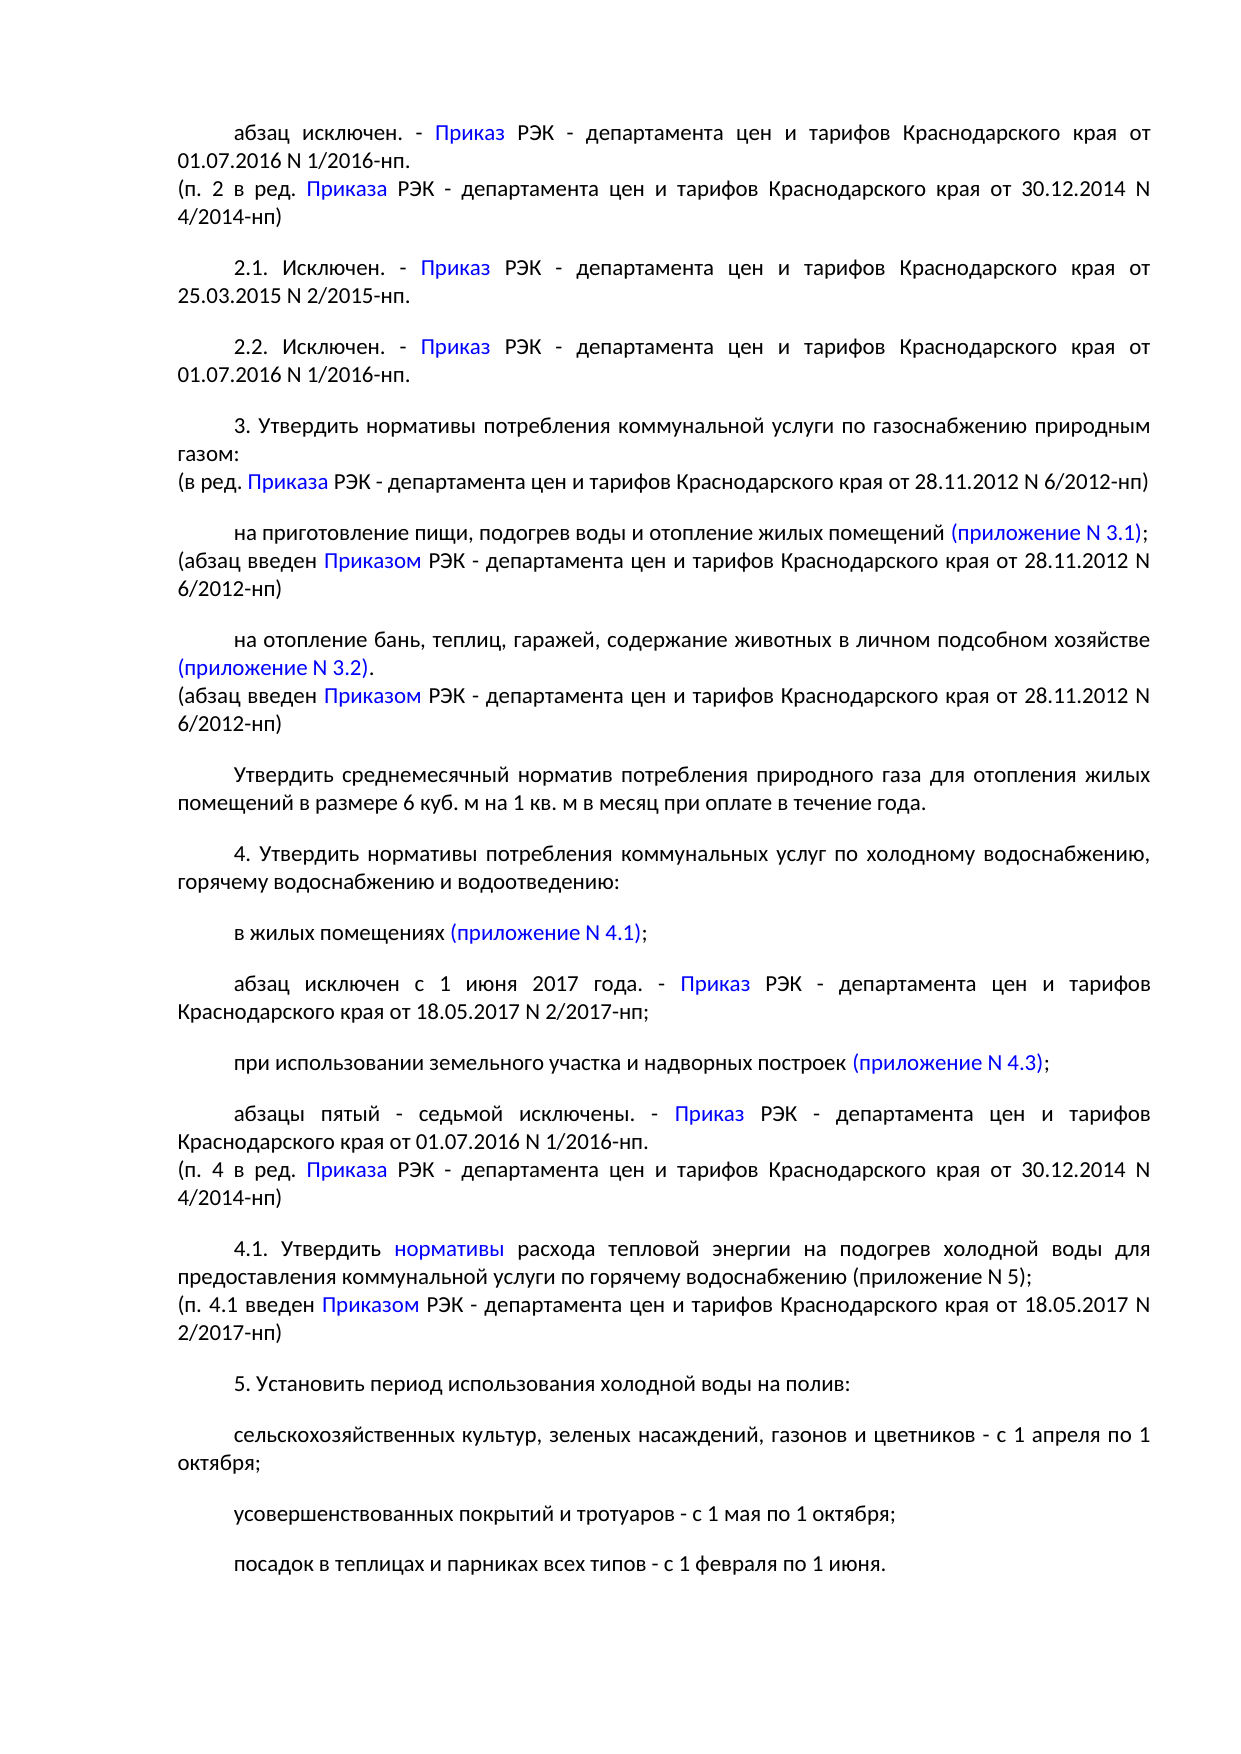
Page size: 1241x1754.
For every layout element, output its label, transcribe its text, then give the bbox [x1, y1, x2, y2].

text сельскохозяйственных культур, зеленых насаждений, газонов и цветников - с 1 апреля по 1 октября; [177, 1420, 1152, 1476]
text (в ред. Приказа РЭК - департамента цен и тарифов Краснодарского края от 28.11.2012 N 6/2012-нп) [177, 467, 1152, 495]
text (п. 4.1 введен Приказом РЭК - департамента цен и тарифов Краснодарского края от 18.05.2017 N 2/2017-нп) [177, 1290, 1152, 1346]
text на отопление бань, теплиц, гаражей, содержание животных в личном подсобном хозяйстве (приложение N 3.2). [177, 625, 1152, 681]
text Утвердить среднемесячный норматив потребления природного газа для отопления жилых помещений в размере 6 куб. м на 1 кв. м в месяц при оплате в течение года. [177, 760, 1152, 816]
text в жилых помещениях (приложение N 4.1); [177, 918, 1152, 946]
text 5. Установить период использования холодной воды на полив: [177, 1369, 1152, 1397]
text абзацы пятый - седьмой исключены. - Приказ РЭК - департамента цен и тарифов Краснодарского края от 01.07.2016 N 1/2016-нп. [177, 1099, 1152, 1155]
text (п. 4 в ред. Приказа РЭК - департамента цен и тарифов Краснодарского края от 30.12.2014 N 4/2014-нп) [177, 1155, 1152, 1211]
text (абзац введен Приказом РЭК - департамента цен и тарифов Краснодарского края от 28.11.2012 N 6/2012-нп) [177, 681, 1152, 737]
text (абзац введен Приказом РЭК - департамента цен и тарифов Краснодарского края от 28.11.2012 N 6/2012-нп) [177, 546, 1152, 602]
text 2.1. Исключен. - Приказ РЭК - департамента цен и тарифов Краснодарского края от 25.03.2015 N 2/2015-нп. [177, 253, 1152, 309]
text абзац исключен с 1 июня 2017 года. - Приказ РЭК - департамента цен и тарифов Краснодарского края от 18.05.2017 N 2/2017-нп; [177, 969, 1152, 1025]
text 3. Утвердить нормативы потребления коммунальной услуги по газоснабжению природным газом: [177, 411, 1152, 467]
text на приготовление пищи, подогрев воды и отопление жилых помещений (приложение N 3.1); [177, 518, 1152, 546]
text 4. Утвердить нормативы потребления коммунальных услуг по холодному водоснабжению, горячему водоснабжению и водоотведению: [177, 839, 1152, 895]
text абзац исключен. - Приказ РЭК - департамента цен и тарифов Краснодарского края от 01.07.2016 N 1/2016-нп. [177, 118, 1152, 174]
text посадок в теплицах и парниках всех типов - с 1 февраля по 1 июня. [177, 1549, 1152, 1578]
text 4.1. Утвердить нормативы расхода тепловой энергии на подогрев холодной воды для предоставления коммунальной услуги по горячему водоснабжению (приложение N 5); [177, 1234, 1152, 1290]
text 2.2. Исключен. - Приказ РЭК - департамента цен и тарифов Краснодарского края от 01.07.2016 N 1/2016-нп. [177, 332, 1152, 388]
text при использовании земельного участка и надворных построек (приложение N 4.3); [177, 1048, 1152, 1076]
text (п. 2 в ред. Приказа РЭК - департамента цен и тарифов Краснодарского края от 30.12.2014 N 4/2014-нп) [177, 174, 1152, 230]
text усовершенствованных покрытий и тротуаров - с 1 мая по 1 октября; [177, 1499, 1152, 1527]
